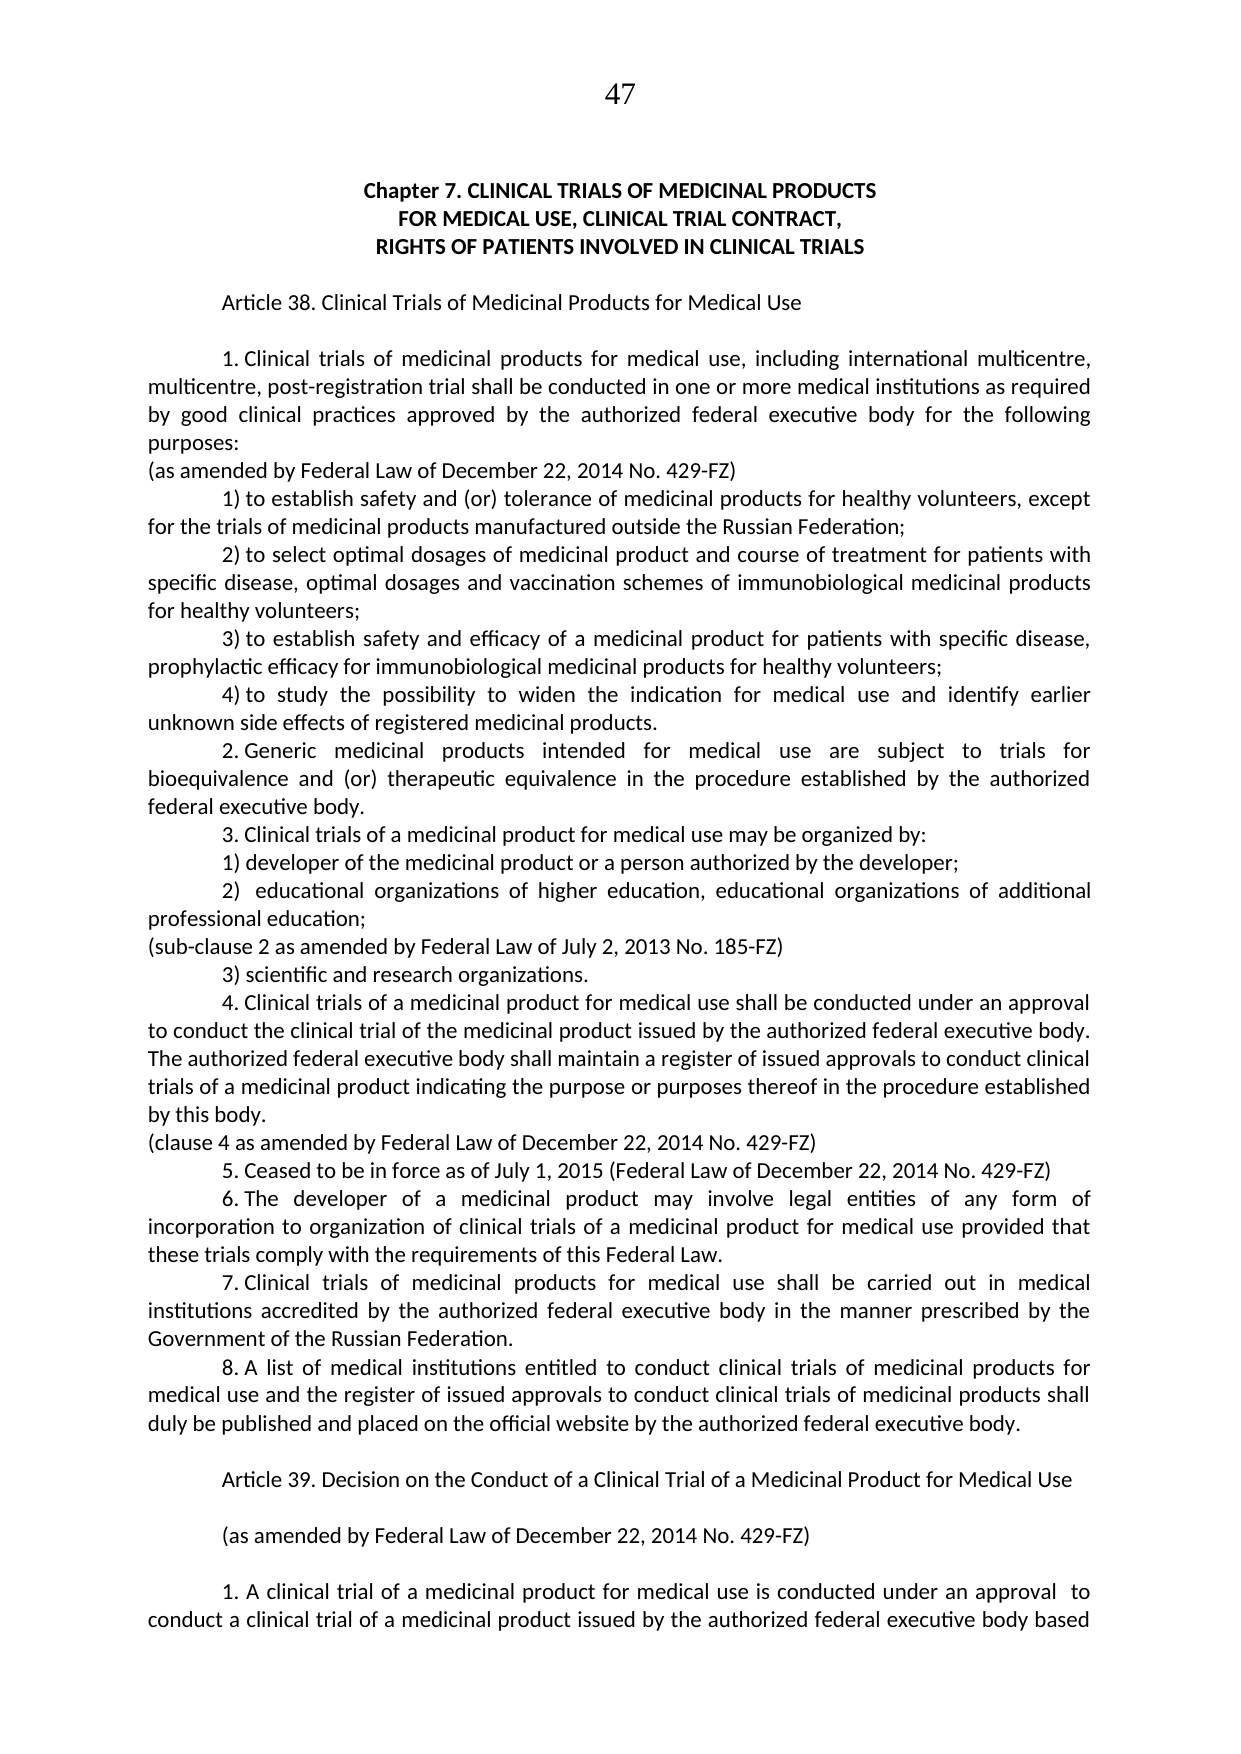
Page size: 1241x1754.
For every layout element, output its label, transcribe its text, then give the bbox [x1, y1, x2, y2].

text 3) scientific and research organizations. [148, 960, 1092, 988]
text 1) to establish safety and (or) tolerance of medicinal products for healthy volunteers, except for the trials of medicinal products manufactured outside the Russian Federation; [148, 484, 1092, 540]
text 2) to select optimal dosages of medicinal product and course of treatment for patients with specific disease, optimal dosages and vaccination schemes of immunobiological medicinal products for healthy volunteers; [148, 540, 1092, 624]
text for Medical Use, Clinical Trial Contract, [148, 204, 1092, 232]
text 7. Clinical trials of medicinal products for medical use shall be carried out in medical institutions accredited by the authorized federal executive body in the manner prescribed by the Government of the Russian Federation. [148, 1268, 1092, 1353]
text 5. Ceased to be in force as of July 1, 2015 (Federal Law of December 22, 2014 No. 429-FZ) [148, 1156, 1092, 1184]
text Rights of Patients Involved in Clinical Trials [148, 232, 1092, 260]
text 1) developer of the medicinal product or a person authorized by the developer; [148, 848, 1092, 876]
text Chapter 7. Clinical Trials of Medicinal Products [148, 176, 1092, 204]
text 4) to study the possibility to widen the indication for medical use and identify earlier unknown side effects of registered medicinal products. [148, 680, 1092, 736]
text 3. Clinical trials of a medicinal product for medical use may be organized by: [148, 820, 1092, 848]
text (as amended by Federal Law of December 22, 2014 No. 429-FZ) [148, 456, 1092, 484]
text 6. The developer of a medicinal product may involve legal entities of any form of incorporation to organization of clinical trials of a medicinal product for medical use provided that these trials comply with the requirements of this Federal Law. [148, 1184, 1092, 1268]
text 2. Generic medicinal products intended for medical use are subject to trials for bioequivalence and (or) therapeutic equivalence in the procedure established by the authorized federal executive body. [148, 736, 1092, 820]
text 2) educational organizations of higher education, educational organizations of additional professional education; [148, 876, 1092, 932]
text 8. A list of medical institutions entitled to conduct clinical trials of medicinal products for medical use and the register of issued approvals to conduct clinical trials of medicinal products shall duly be published and placed on the official website by the authorized federal executive body. [148, 1353, 1092, 1437]
text 1. Clinical trials of medicinal products for medical use, including international multicentre, multicentre, post-registration trial shall be conducted in one or more medical institutions as required by good clinical practices approved by the authorized federal executive body for the following purposes: [148, 344, 1092, 456]
text 3) to establish safety and efficacy of a medicinal product for patients with specific disease, prophylactic efficacy for immunobiological medicinal products for healthy volunteers; [148, 624, 1092, 680]
text (clause 4 as amended by Federal Law of December 22, 2014 No. 429-FZ) [148, 1128, 1092, 1156]
text Article 39. Decision on the Conduct of a Clinical Trial of a Medicinal Product for Medical Use [148, 1465, 1092, 1493]
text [148, 1577, 1092, 1633]
text Article 38. Clinical Trials of Medicinal Products for Medical Use [148, 288, 1092, 316]
text (sub-clause 2 as amended by Federal Law of July 2, 2013 No. 185-FZ) [148, 932, 1092, 960]
text (as amended by Federal Law of December 22, 2014 No. 429-FZ) [148, 1521, 1092, 1549]
text 4. Clinical trials of a medicinal product for medical use shall be conducted under an approval to conduct the clinical trial of the medicinal product issued by the authorized federal executive body. The authorized federal executive body shall maintain a register of issued approvals to conduct clinical trials of a medicinal product indicating the purpose or purposes thereof in the procedure established by this body. [148, 988, 1092, 1128]
